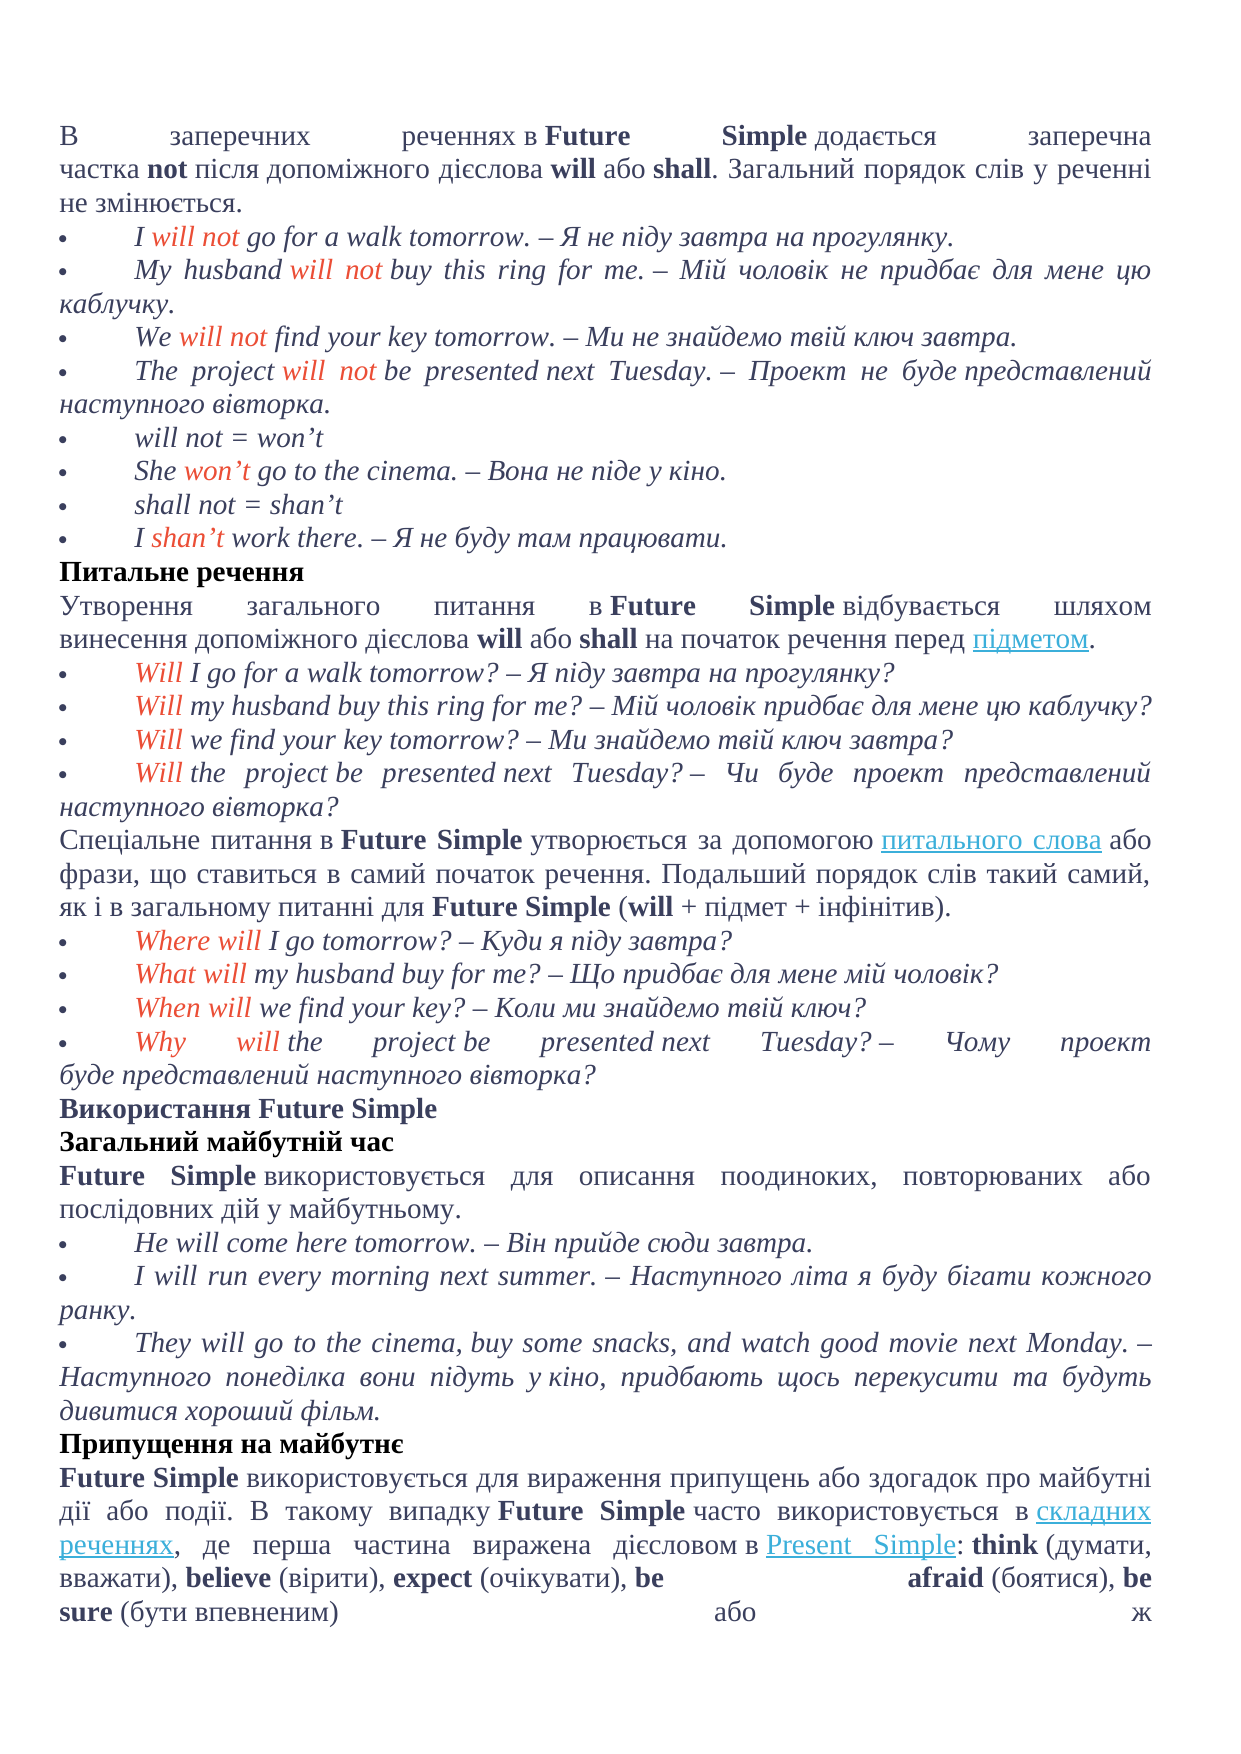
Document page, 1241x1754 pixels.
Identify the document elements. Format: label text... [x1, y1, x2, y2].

list When will we find your key? – Коли ми знайдемо твій ключ? [59, 990, 1152, 1024]
list Will my husband buy this ring for me? – Мій чоловік придбає для мене цю каблучку? [59, 688, 1152, 722]
text Використання Future Simple [59, 1091, 1152, 1124]
list will not = won’t [59, 420, 1152, 453]
list I will not go for a walk tomorrow. – Я не піду завтра на прогулянку. [59, 219, 1152, 252]
list What will my husband buy for me? – Що придбає для мене мій чоловік? [59, 957, 1152, 990]
text Припущення на майбутнє [59, 1426, 1152, 1460]
list The project will not be presented next Tuesday. – Проект не буде представлений наступного вівторка. [59, 353, 1152, 420]
list He will come here tomorrow. – Він прийде сюди завтра. [59, 1225, 1152, 1258]
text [59, 1460, 1152, 1627]
list Will the project be presented next Tuesday? – Чи буде проект представлений наступного вівторка? [59, 755, 1152, 822]
list We will not find your key tomorrow. – Ми не знайдемо твій ключ завтра. [59, 319, 1152, 353]
text Загальний майбутній час [59, 1124, 1152, 1158]
list shall not = shan’t [59, 487, 1152, 521]
list My husband will not buy this ring for me. – Мій чоловік не придбає для мене цю каблучку. [59, 252, 1152, 319]
list They will go to the cinema, buy some snacks, and watch good movie next Monday. – Наступного понеділка вони підуть у кіно, придбають щось перекусити та будуть дивитися хороший фільм. [59, 1326, 1152, 1426]
text В заперечних реченнях в Future Simple додається заперечна частка not після допоміжного дієслова will або shall. Загальний порядок слів у реченні не змінюється. [59, 118, 1152, 219]
list Will we find your key tomorrow? – Ми знайдемо твій ключ завтра? [59, 722, 1152, 755]
text Питальне речення [59, 554, 1152, 588]
text Спеціальне питання в Future Simple утворюється за допомогою питального слова або фрази, що ставиться в самий початок речення. Подальший порядок слів такий самий, як і в загальному питанні для Future Simple (will + підмет + інфінітив). [59, 822, 1152, 923]
list I shan’t work there. – Я не буду там працювати. [59, 521, 1152, 554]
text Future Simple використовується для описання поодиноких, повторюваних або послідовних дій у майбутньому. [59, 1158, 1152, 1225]
list Why will the project be presented next Tuesday? – Чому проект буде представлений наступного вівторка? [59, 1024, 1152, 1091]
list She won’t go to the cinema. – Вона не піде у кіно. [59, 453, 1152, 487]
list Where will I go tomorrow? – Куди я піду завтра? [59, 923, 1152, 957]
list Will I go for a walk tomorrow? – Я піду завтра на прогулянку? [59, 655, 1152, 688]
text Утворення загального питання в Future Simple відбувається шляхом винесення допоміжного дієслова will або shall на початок речення перед підметом. [59, 588, 1152, 655]
list I will run every morning next summer. – Наступного літа я буду бігати кожного ранку. [59, 1258, 1152, 1326]
